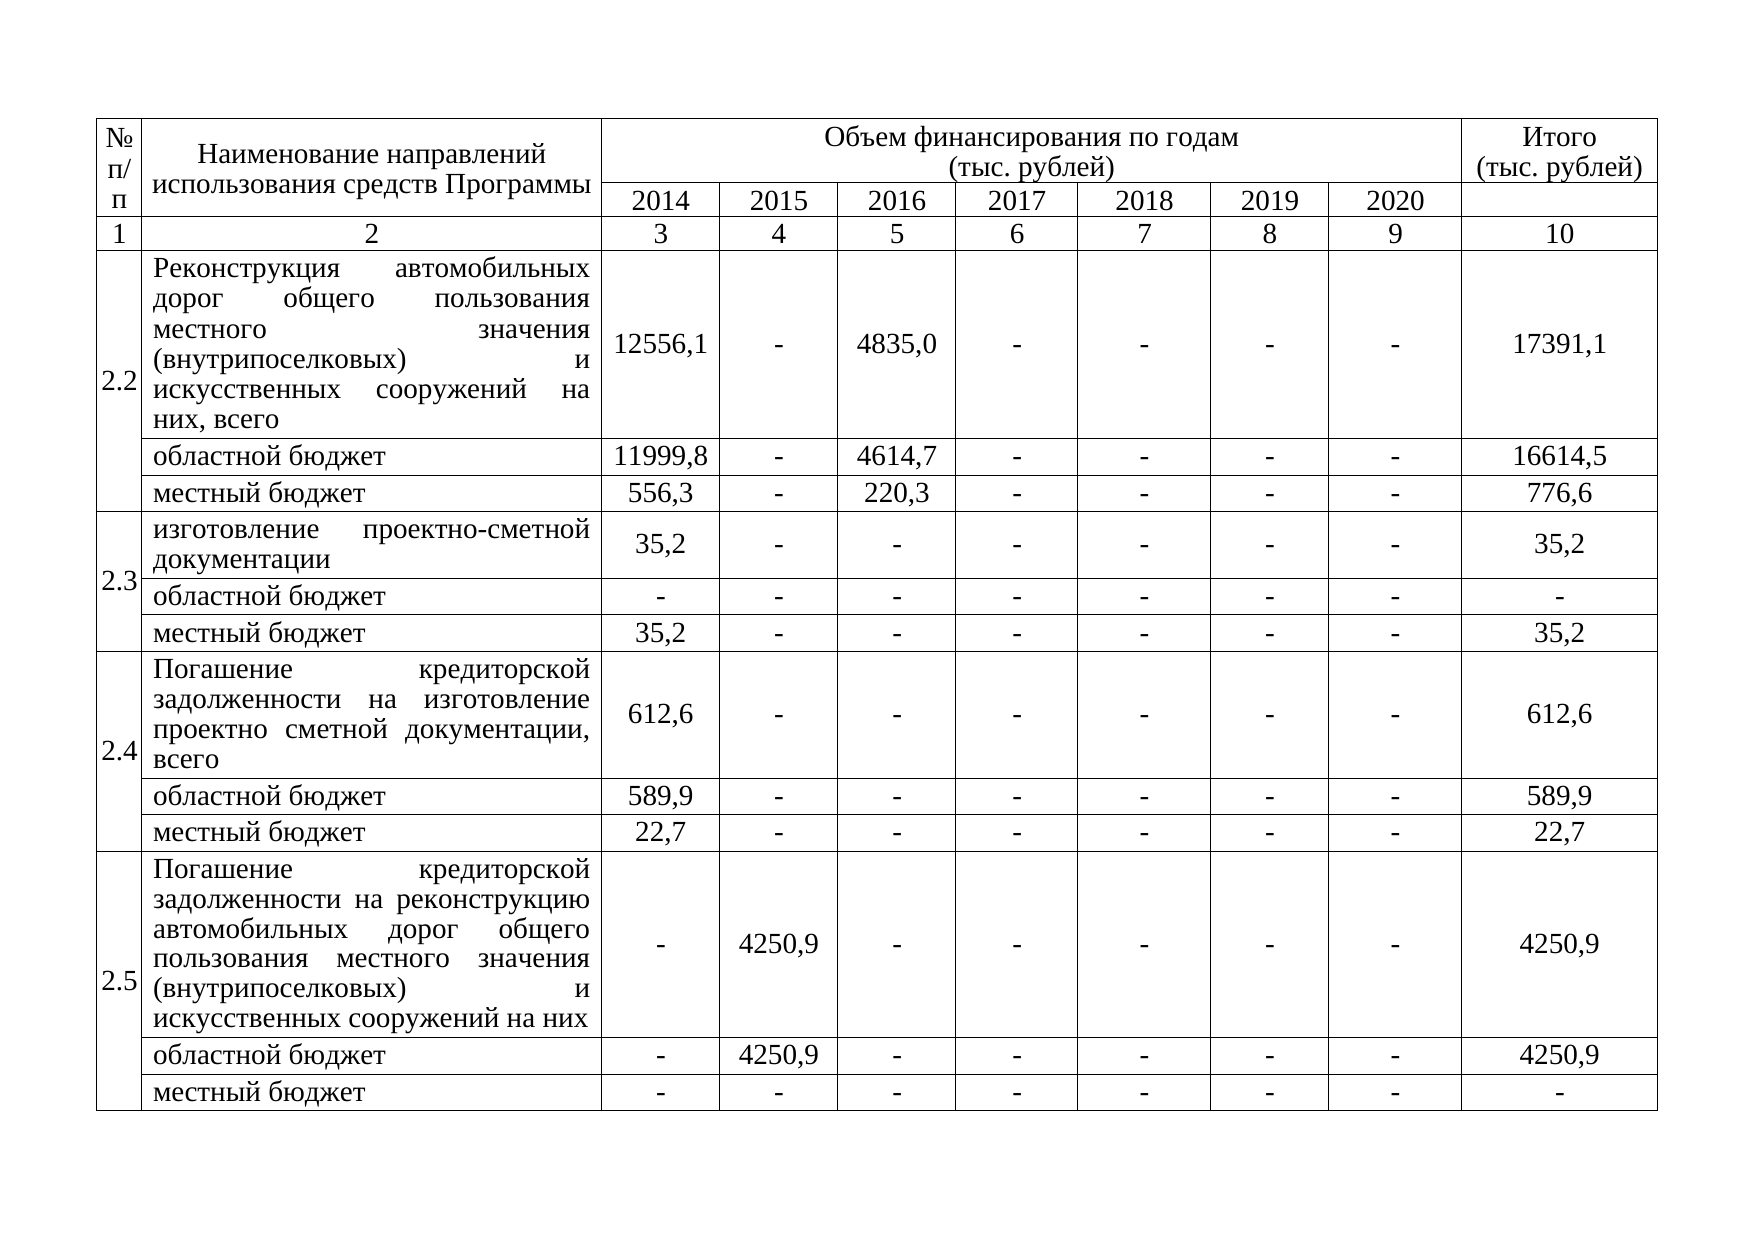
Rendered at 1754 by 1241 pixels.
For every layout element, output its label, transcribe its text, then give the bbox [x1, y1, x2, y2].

table_cell - [838, 779, 955, 814]
table_header Итого (тыс. рублей) [1462, 119, 1657, 182]
table_cell 17391,1 [1462, 251, 1657, 438]
table_cell - [838, 652, 955, 777]
table_cell местный бюджет [142, 815, 601, 851]
table_cell - [1329, 779, 1461, 814]
table_cell - [838, 852, 955, 1037]
table_cell 2.4 [97, 652, 141, 851]
table_cell - [956, 476, 1077, 511]
table_cell - [956, 1075, 1077, 1110]
table_cell - [1329, 852, 1461, 1037]
table_cell 11999,8 [602, 439, 719, 474]
table_cell - [1078, 779, 1210, 814]
table_cell 4835,0 [838, 251, 955, 438]
table_cell - [838, 615, 955, 651]
table_cell - [720, 652, 837, 777]
table_cell - [720, 579, 837, 614]
table_cell - [1329, 652, 1461, 777]
table_cell 3 [602, 217, 719, 250]
table_cell - [1329, 512, 1461, 578]
table_cell 4250,9 [1462, 852, 1657, 1037]
table_cell - [838, 1038, 955, 1073]
table_cell - [720, 815, 837, 851]
table_cell - [1078, 251, 1210, 438]
table_cell - [956, 815, 1077, 851]
table_cell областной бюджет [142, 779, 601, 814]
table_cell областной бюджет [142, 579, 601, 614]
table_cell - [838, 815, 955, 851]
table_cell 612,6 [1462, 652, 1657, 777]
table_cell - [956, 251, 1077, 438]
table_cell - [1211, 1038, 1328, 1073]
table_cell - [956, 439, 1077, 474]
table_cell - [1211, 615, 1328, 651]
table_header Наименование направлений использования средств Программы [142, 119, 601, 216]
table_cell - [838, 512, 955, 578]
table_cell изготовление проектно-сметной документации [142, 512, 601, 578]
table_cell - [1329, 476, 1461, 511]
table_cell - [1329, 615, 1461, 651]
table_cell - [956, 579, 1077, 614]
table_cell 589,9 [602, 779, 719, 814]
table_cell - [1211, 439, 1328, 474]
table_cell 2018 [1078, 183, 1210, 216]
table_cell Реконструкция автомобильных дорог общего пользования местного значения (внутрипоселковых) и искусственных сооружений на них, всего [142, 251, 601, 438]
table_cell - [1211, 815, 1328, 851]
table_cell - [956, 652, 1077, 777]
table_cell областной бюджет [142, 439, 601, 474]
table_cell - [1078, 476, 1210, 511]
table_cell 1 [97, 217, 141, 250]
table_cell - [720, 439, 837, 474]
table_cell 7 [1078, 217, 1210, 250]
table_cell - [720, 1075, 837, 1110]
table_cell - [1078, 815, 1210, 851]
table_cell - [1078, 439, 1210, 474]
table_cell - [1078, 652, 1210, 777]
table_cell - [1211, 852, 1328, 1037]
table_cell - [1078, 1038, 1210, 1073]
table_cell - [1462, 1075, 1657, 1110]
table_cell 4 [720, 217, 837, 250]
table_cell 589,9 [1462, 779, 1657, 814]
table_cell - [602, 852, 719, 1037]
table_cell - [956, 512, 1077, 578]
table_cell 4250,9 [720, 852, 837, 1037]
table_cell 2016 [838, 183, 955, 216]
table_cell - [720, 779, 837, 814]
table_cell 2.5 [97, 852, 141, 1110]
table_header № п/п [97, 119, 141, 216]
table_cell 220,3 [838, 476, 955, 511]
table_cell 10 [1462, 217, 1657, 250]
table_cell - [1211, 251, 1328, 438]
table_cell Погашение кредиторской задолженности на реконструкцию автомобильных дорог общего пользования местного значения (внутрипоселковых) и искусственных сооружений на них [142, 852, 601, 1037]
table_cell 35,2 [602, 615, 719, 651]
table_cell областной бюджет [142, 1038, 601, 1073]
table_cell 556,3 [602, 476, 719, 511]
table_cell 35,2 [1462, 615, 1657, 651]
table_cell - [956, 1038, 1077, 1073]
table_cell - [1078, 615, 1210, 651]
table_cell 2017 [956, 183, 1077, 216]
table_cell - [1462, 579, 1657, 614]
table_cell 8 [1211, 217, 1328, 250]
table_cell - [1329, 1038, 1461, 1073]
table_cell 35,2 [1462, 512, 1657, 578]
table_cell - [1211, 579, 1328, 614]
table_cell 2015 [720, 183, 837, 216]
table_cell 9 [1329, 217, 1461, 250]
table_cell местный бюджет [142, 615, 601, 651]
table_cell 12556,1 [602, 251, 719, 438]
table_cell - [720, 512, 837, 578]
table_cell - [1078, 579, 1210, 614]
table_cell - [1211, 779, 1328, 814]
table_cell 2014 [602, 183, 719, 216]
table_cell 2020 [1329, 183, 1461, 216]
table_cell - [602, 1075, 719, 1110]
table_cell Погашение кредиторской задолженности на изготовление проектно сметной документации, всего [142, 652, 601, 777]
table_cell - [1211, 652, 1328, 777]
table_cell местный бюджет [142, 1075, 601, 1110]
table_cell - [1211, 476, 1328, 511]
table_cell - [1078, 1075, 1210, 1110]
table_cell - [720, 615, 837, 651]
table_cell 776,6 [1462, 476, 1657, 511]
table_header Объем финансирования по годам (тыс. рублей) [602, 119, 1461, 182]
table_cell 4250,9 [720, 1038, 837, 1073]
table_cell - [1329, 251, 1461, 438]
table_cell [1462, 183, 1657, 216]
table_cell - [602, 579, 719, 614]
table_cell 2.3 [97, 512, 141, 651]
table_cell 2019 [1211, 183, 1328, 216]
table_cell - [1329, 439, 1461, 474]
table_cell - [720, 476, 837, 511]
table_cell местный бюджет [142, 476, 601, 511]
table_cell - [1078, 852, 1210, 1037]
table_cell - [1329, 579, 1461, 614]
table_cell 2.2 [97, 251, 141, 511]
table_cell - [838, 579, 955, 614]
table_cell - [1329, 815, 1461, 851]
table_cell - [720, 251, 837, 438]
table_cell - [1211, 512, 1328, 578]
table_cell - [838, 1075, 955, 1110]
table_cell - [1078, 512, 1210, 578]
table_cell 6 [956, 217, 1077, 250]
table_cell - [602, 1038, 719, 1073]
table_cell 16614,5 [1462, 439, 1657, 474]
table_cell 22,7 [602, 815, 719, 851]
table_cell - [956, 852, 1077, 1037]
table_cell 5 [838, 217, 955, 250]
table_cell 4250,9 [1462, 1038, 1657, 1073]
table_cell - [1329, 1075, 1461, 1110]
table_cell - [956, 779, 1077, 814]
table_cell 2 [142, 217, 601, 250]
table_cell - [956, 615, 1077, 651]
table_cell - [1211, 1075, 1328, 1110]
table_cell 35,2 [602, 512, 719, 578]
table_cell 4614,7 [838, 439, 955, 474]
table_cell 612,6 [602, 652, 719, 777]
table_cell 22,7 [1462, 815, 1657, 851]
